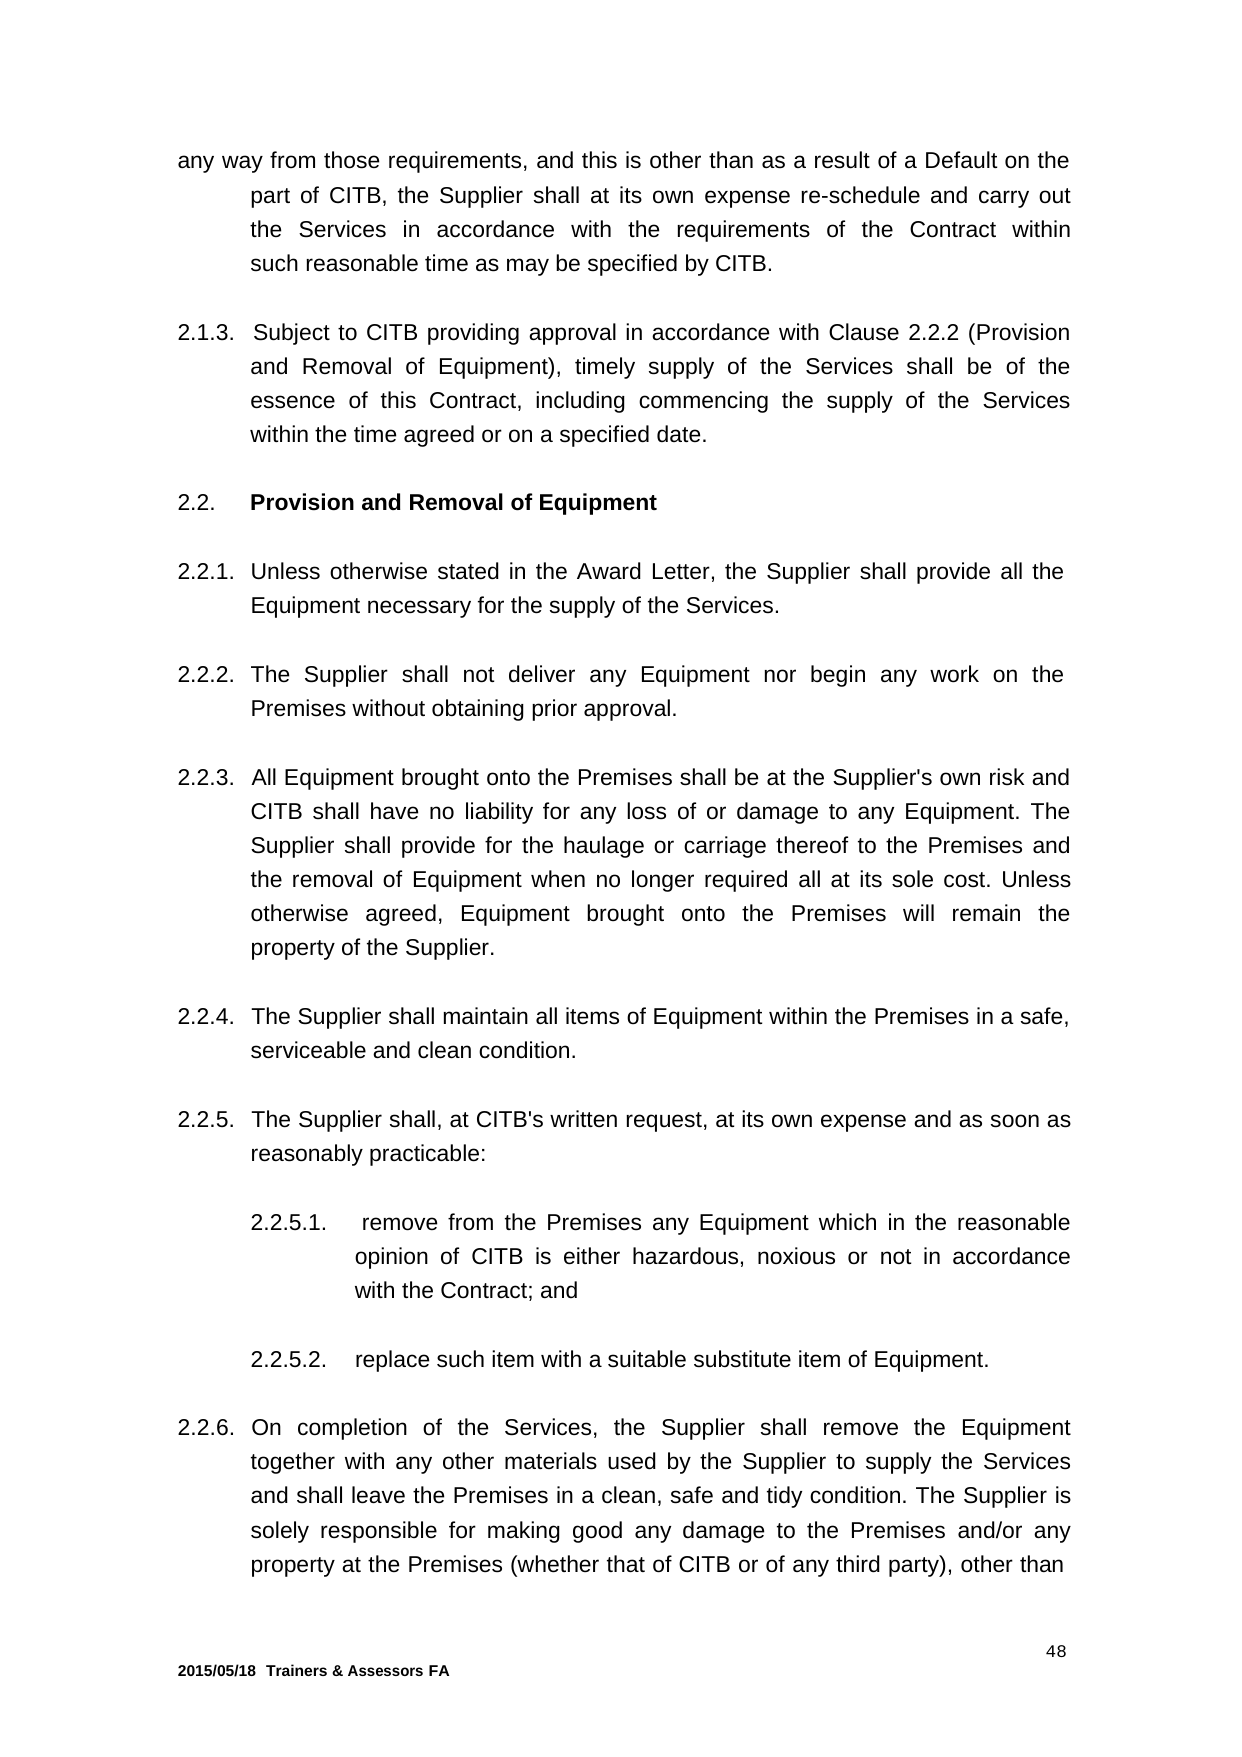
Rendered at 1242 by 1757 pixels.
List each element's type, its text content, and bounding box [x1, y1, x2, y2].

text 2.2.1. Unless otherwise stated in the Award Letter, the Supplier shall provide all the [177, 558, 1079, 584]
text 2.1.3. Subject to CITB providing approval in accordance with Clause 2.2.2 (Provision and Removal of Equipment), timely supply of the Services shall be of the essence of this Contract, including commencing the supply of the Services within the time agreed or on a specified date. [177, 318, 1071, 447]
text 2.2.6. On completion of the Services, the Supplier shall remove the Equipment together with any other materials used by the Supplier to supply the Services and shall leave the Premises in a clean, safe and tidy condition. The Supplier is solely responsible for making good any damage to the Premises and/or any property at the Premises (whether that of CITB or of any third party), other than [177, 1414, 1071, 1577]
text any way from those requirements, and this is other than as a result of a Default on the part of CITB, the Supplier shall at its own expense re-schedule and carry out the Services in accordance with the requirements of the Contract within such reasonable time as may be specified by CITB. [177, 147, 1071, 276]
text 2.2.2. The Supplier shall not deliver any Equipment nor begin any work on the [177, 661, 1079, 687]
text Equipment necessary for the supply of the Services. [250, 592, 786, 619]
text 2.2. Provision and Removal of Equipment [177, 489, 1079, 516]
text 2.2.5.1. remove from the Premises any Equipment which in the reasonable opinion of CITB is either hazardous, noxious or not in accordance with the Contract; and [250, 1208, 1071, 1303]
text 2.2.5. The Supplier shall, at CITB's written request, at its own expense and as soon as reasonably practicable: [177, 1106, 1071, 1166]
text 2.2.3. All Equipment brought onto the Premises shall be at the Supplier's own risk and CITB shall have no liability for any loss of or damage to any Equipment. The Supplier shall provide for the haulage or carriage thereof to the Premises and the removal of Equipment when no longer required all at its sole cost. Unless otherwise agreed, Equipment brought onto the Premises will remain the property of the Supplier. [177, 763, 1071, 961]
text 2.2.5.2. replace such item with a suitable substitute item of Equipment. [250, 1346, 995, 1372]
text Premises without obtaining prior approval. [250, 695, 684, 721]
text 2.2.4. The Supplier shall maintain all items of Equipment within the Premises in a safe, serviceable and clean condition. [177, 1003, 1071, 1063]
